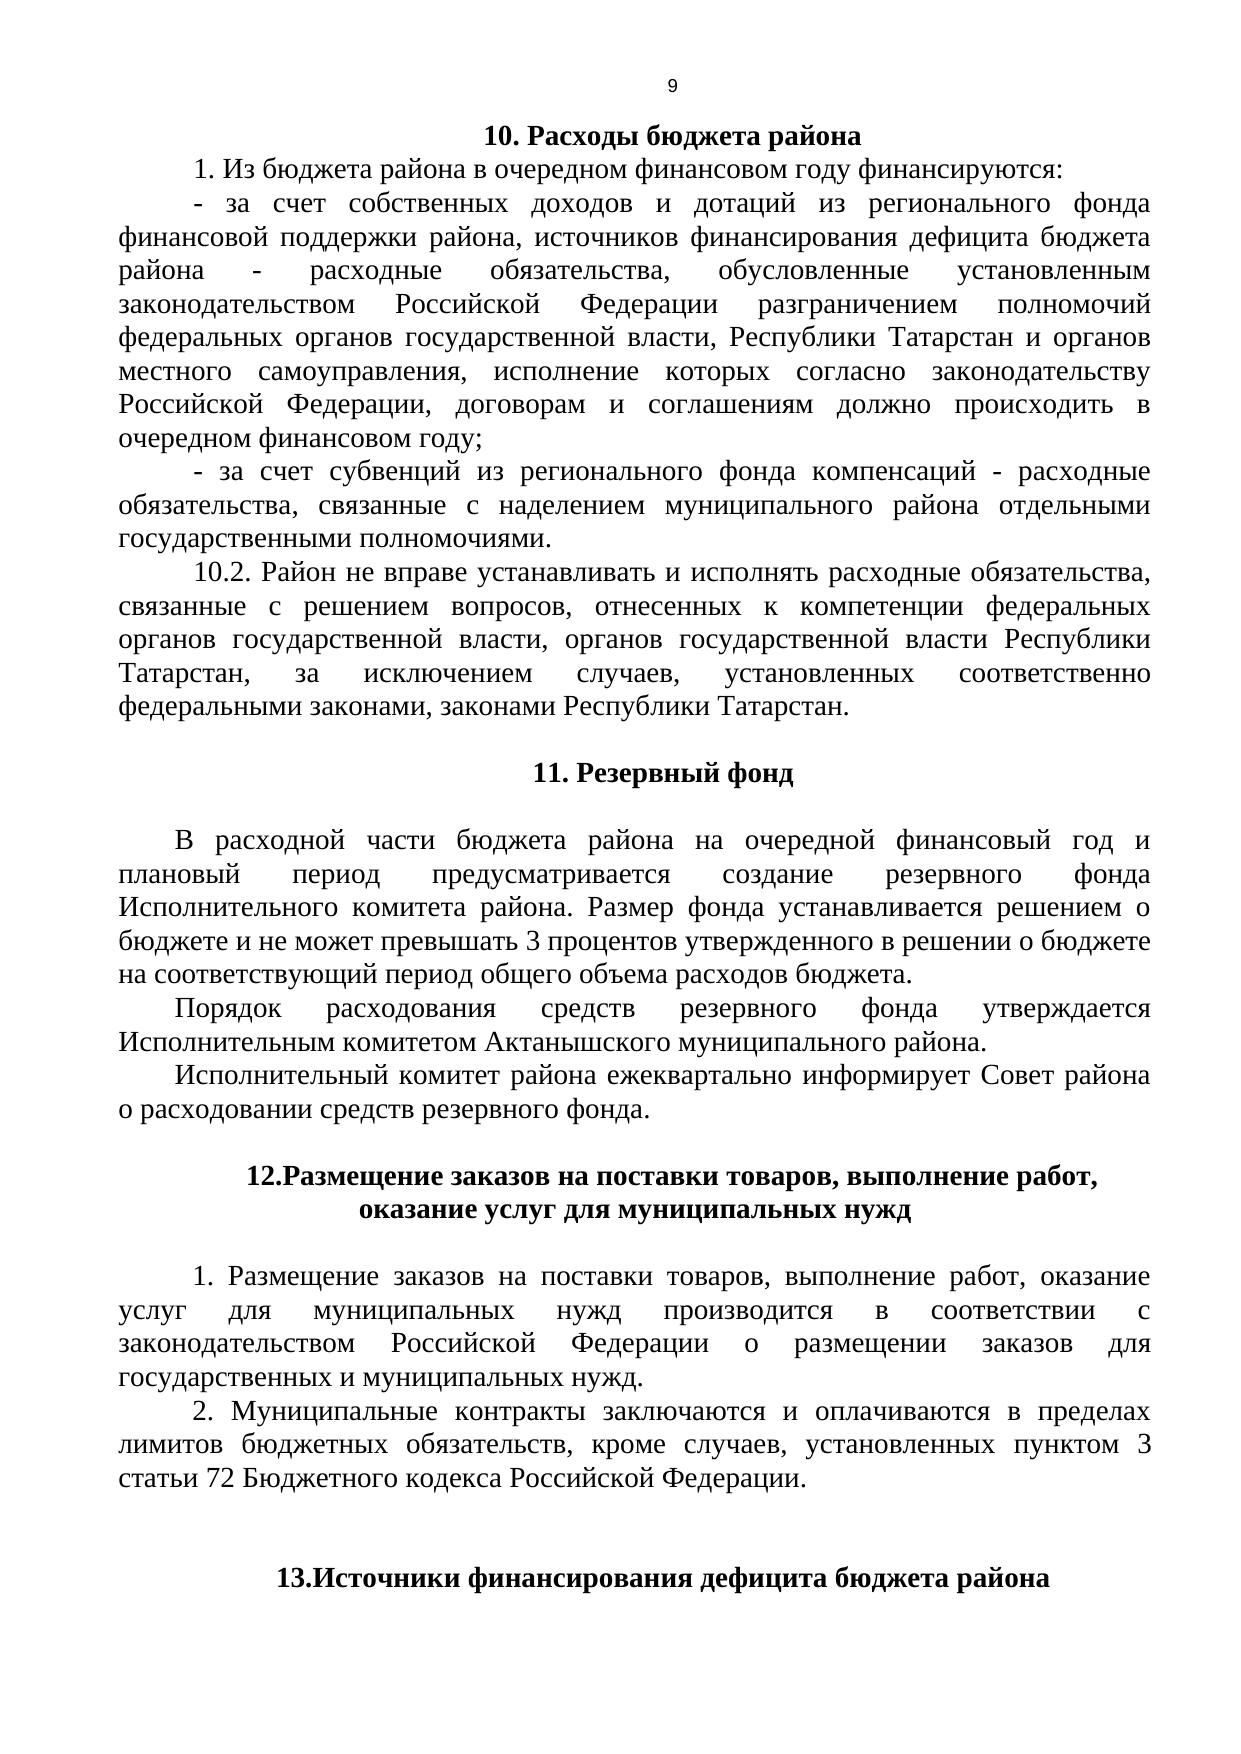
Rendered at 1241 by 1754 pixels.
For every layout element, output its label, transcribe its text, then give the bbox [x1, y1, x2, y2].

text - за счет субвенций из регионального фонда компенсаций - расходные обязательства, связанные с наделением муниципального района отдельными государственными полномочиями. [118, 453, 1152, 554]
text 1. Из бюджета района в очередном финансовом году финансируются: [118, 152, 1152, 185]
text - за счет собственных доходов и дотаций из регионального фонда финансовой поддержки района, источников финансирования дефицита бюджета района - расходные обязательства, обусловленные установленным законодательством Российской Федерации разграничением полномочий федеральных органов государственной власти, Республики Татарстан и органов местного самоуправления, исполнение которых согласно законодательству Российской Федерации, договорам и соглашениям должно происходить в очередном финансовом году; [118, 185, 1152, 453]
text 2. Муниципальные контракты заключаются и оплачиваются в пределах лимитов бюджетных обязательств, кроме случаев, установленных пунктом 3 статьи 72 Бюджетного кодекса Российской Федерации. [118, 1393, 1152, 1493]
text Порядок расходования средств резервного фонда утверждается Исполнительным комитетом Актанышского муниципального района. [118, 990, 1152, 1057]
text 10. Расходы бюджета района [118, 118, 1152, 152]
text 13.Источники финансирования дефицита бюджета района [118, 1560, 1152, 1594]
text В расходной части бюджета района на очередной финансовый год и плановый период предусматривается создание резервного фонда Исполнительного комитета района. Размер фонда устанавливается решением о бюджете и не может превышать 3 процентов утвержденного в решении о бюджете на соответствующий период общего объема расходов бюджета. [118, 822, 1152, 990]
text 11. Резервный фонд [118, 755, 1152, 789]
text 12.Размещение заказов на поставки товаров, выполнение работ, оказание услуг для муниципальных нужд [118, 1158, 1152, 1225]
text 10.2. Район не вправе устанавливать и исполнять расходные обязательства, связанные с решением вопросов, отнесенных к компетенции федеральных органов государственной власти, органов государственной власти Республики Татарстан, за исключением случаев, установленных соответственно федеральными законами, законами Республики Татарстан. [118, 554, 1152, 722]
text 1. Размещение заказов на поставки товаров, выполнение работ, оказание услуг для муниципальных нужд производится в соответствии с законодательством Российской Федерации о размещении заказов для государственных и муниципальных нужд. [118, 1258, 1152, 1393]
text Исполнительный комитет района ежеквартально информирует Совет района о расходовании средств резервного фонда. [118, 1057, 1152, 1124]
